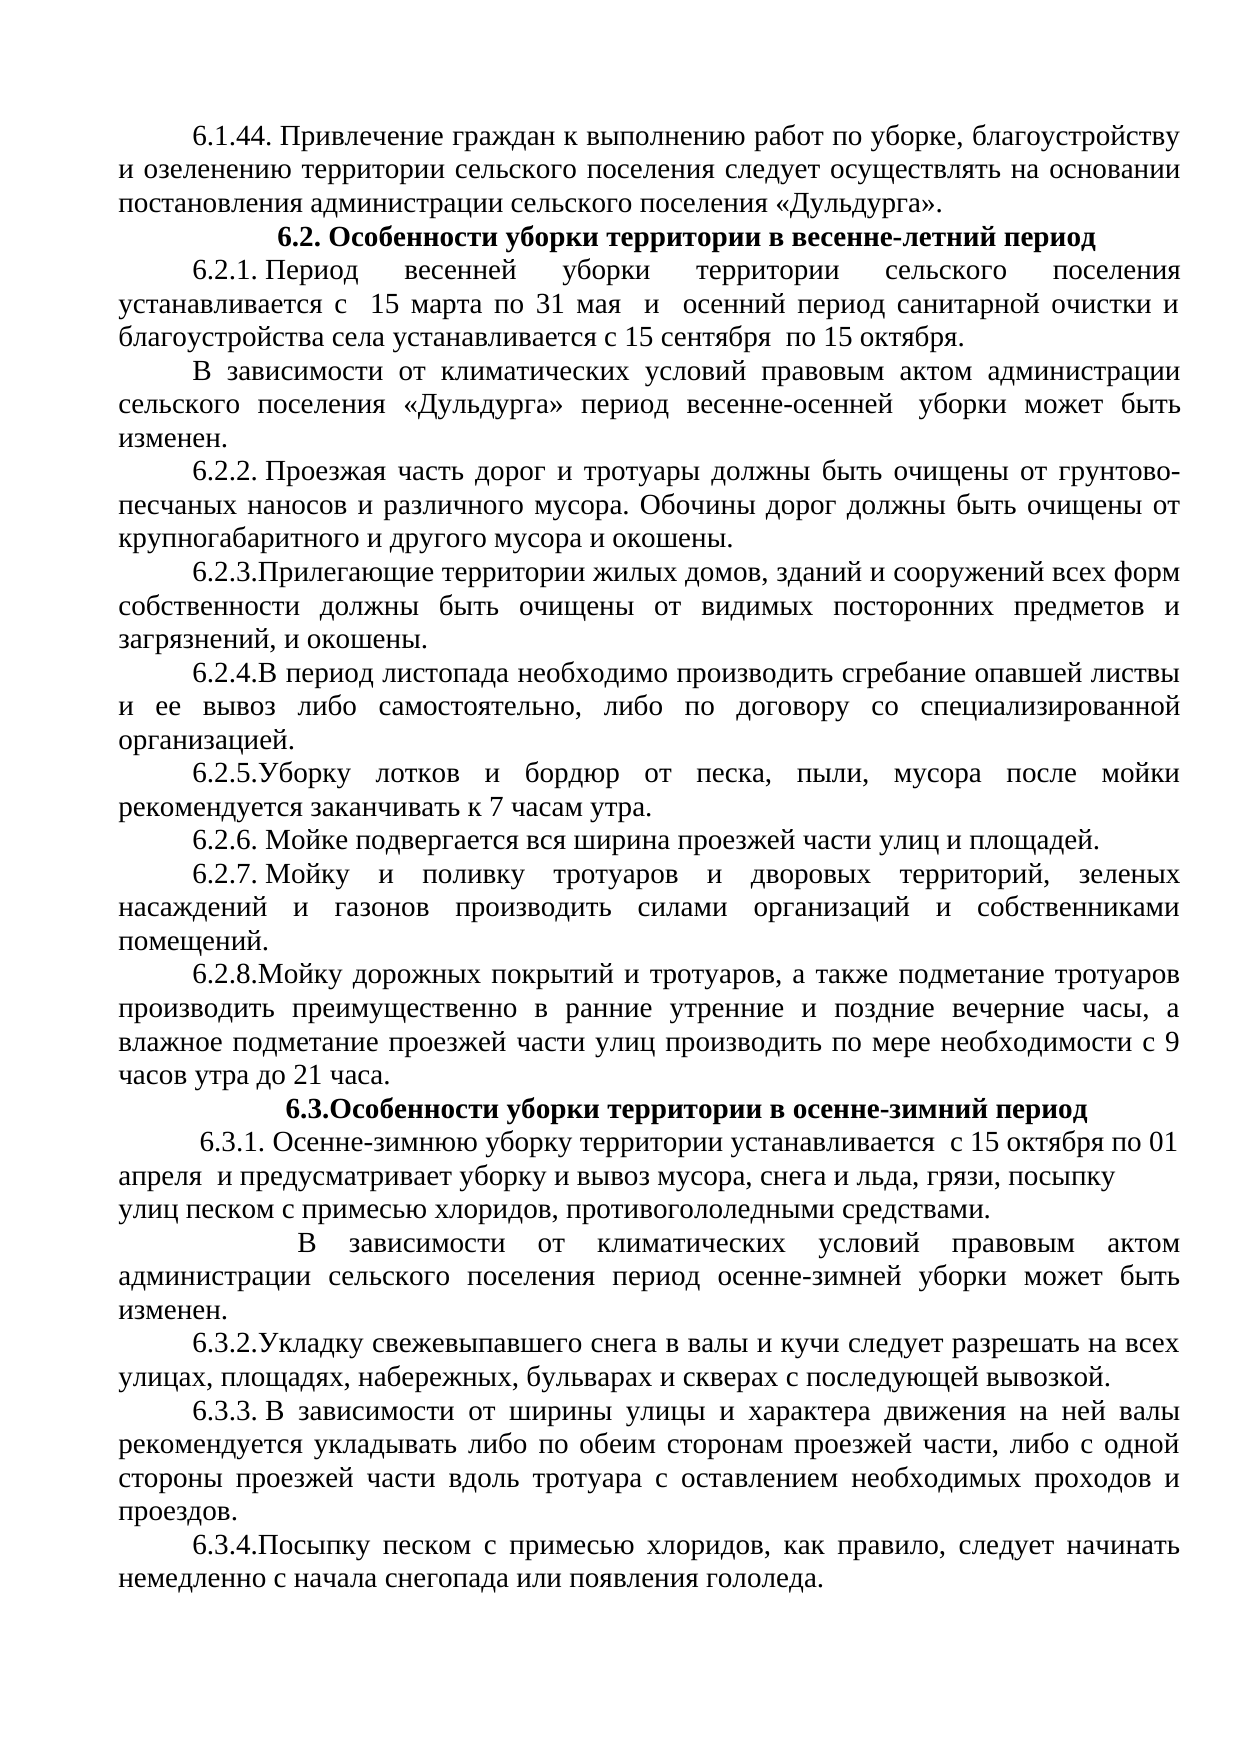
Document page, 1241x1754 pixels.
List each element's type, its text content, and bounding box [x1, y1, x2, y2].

text 6.3.4.Посыпку песком с примесью хлоридов, как правило, следует начинать немедленно с начала снегопада или появления гололеда. [118, 1527, 1181, 1594]
text 6.3.Особенности уборки территории в осенне-зимний период [118, 1091, 1181, 1124]
text 6.3.1. Осенне-зимнюю уборку территории устанавливается с 15 октября по 01 апреля и предусматривает уборку и вывоз мусора, снега и льда, грязи, посыпку улиц песком с примесью хлоридов, противогололедными средствами. [118, 1124, 1181, 1225]
text 6.2.4.В период листопада необходимо производить сгребание опавшей листвы и ее вывоз либо самостоятельно, либо по договору со специализированной организацией. [118, 655, 1181, 755]
text 6.2. Особенности уборки территории в весенне-летний период [118, 219, 1181, 252]
text 6.2.7. Мойку и поливку тротуаров и дворовых территорий, зеленых насаждений и газонов производить силами организаций и собственниками помещений. [118, 856, 1181, 957]
text 6.3.3. В зависимости от ширины улицы и характера движения на ней валы рекомендуется укладывать либо по обеим сторонам проезжей части, либо с одной стороны проезжей части вдоль тротуара с оставлением необходимых проходов и проездов. [118, 1393, 1181, 1527]
text 6.2.2. Проезжая часть дорог и тротуары должны быть очищены от грунтово-песчаных наносов и различного мусора. Обочины дорог должны быть очищены от крупногабаритного и другого мусора и окошены. [118, 453, 1181, 554]
text 6.2.3.Прилегающие территории жилых домов, зданий и сооружений всех форм собственности должны быть очищены от видимых посторонних предметов и загрязнений, и окошены. [118, 554, 1181, 655]
text В зависимости от климатических условий правовым актом администрации сельского поселения период осенне-зимней уборки может быть изменен. [118, 1225, 1181, 1326]
text 6.1.44. Привлечение граждан к выполнению работ по уборке, благоустройству и озеленению территории сельского поселения следует осуществлять на основании постановления администрации сельского поселения «Дульдурга». [118, 118, 1181, 219]
text 6.3.2.Укладку свежевыпавшего снега в валы и кучи следует разрешать на всех улицах, площадях, набережных, бульварах и скверах с последующей вывозкой. [118, 1326, 1181, 1393]
text 6.2.8.Мойку дорожных покрытий и тротуаров, а также подметание тротуаров производить преимущественно в ранние утренние и поздние вечерние часы, а влажное подметание проезжей части улиц производить по мере необходимости с 9 часов утра до 21 часа. [118, 957, 1181, 1091]
text 6.2.1. Период весенней уборки территории сельского поселения устанавливается с 15 марта по 31 мая и осенний период санитарной очистки и благоустройства села устанавливается с 15 сентября по 15 октября. [118, 252, 1181, 353]
text 6.2.6. Мойке подвергается вся ширина проезжей части улиц и площадей. [118, 822, 1181, 856]
text 6.2.5.Уборку лотков и бордюр от песка, пыли, мусора после мойки рекомендуется заканчивать к 7 часам утра. [118, 755, 1181, 822]
text В зависимости от климатических условий правовым актом администрации сельского поселения «Дульдурга» период весенне-осенней уборки может быть изменен. [118, 353, 1181, 453]
